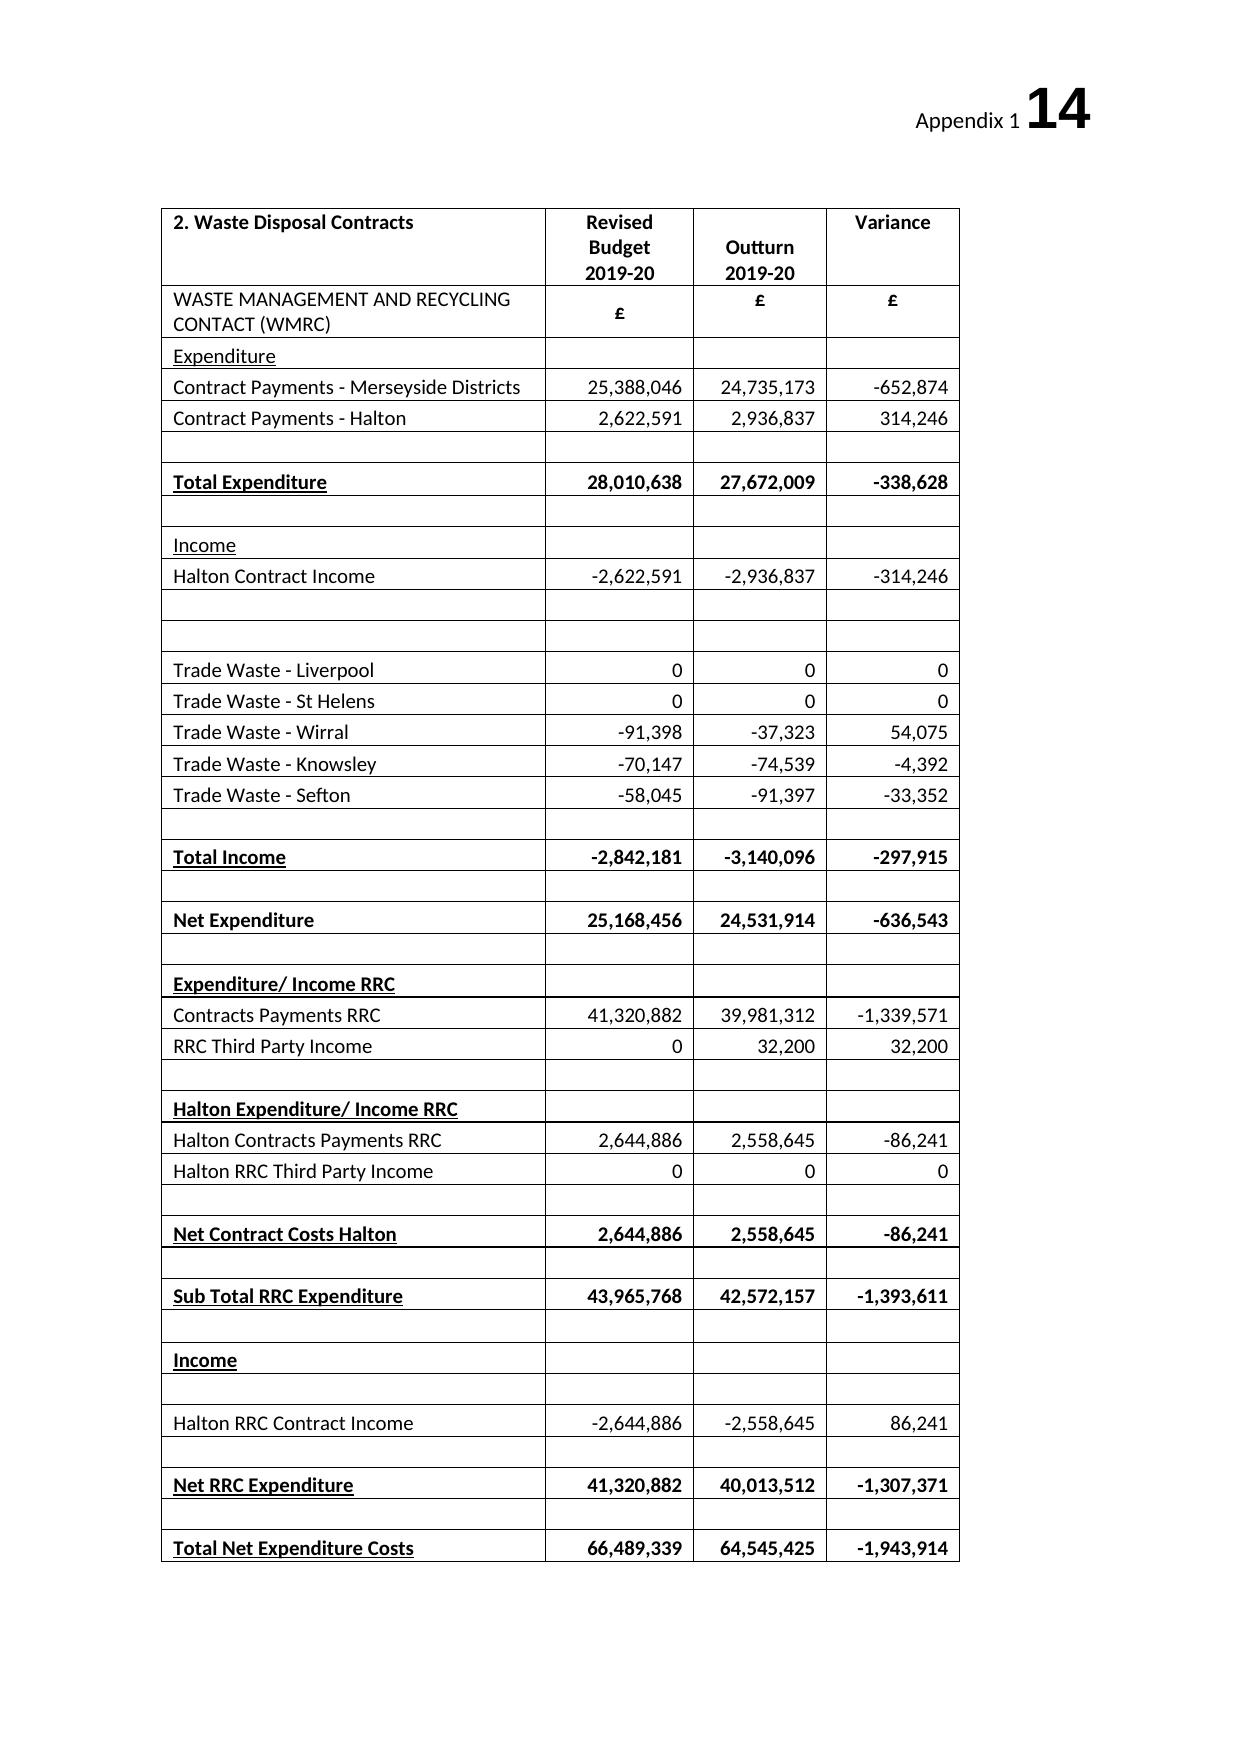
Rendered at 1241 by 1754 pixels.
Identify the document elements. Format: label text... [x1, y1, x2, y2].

table_cell -86,241 [827, 1216, 959, 1246]
table_cell 40,013,512 [694, 1468, 826, 1498]
table_cell [694, 1248, 826, 1278]
table_cell 2,644,886 [546, 1216, 693, 1246]
table_cell 0 [694, 652, 826, 682]
table_cell -3,140,096 [694, 840, 826, 870]
table_header Revised Budget 2019-20 [546, 209, 693, 285]
table_cell [827, 1374, 959, 1404]
table_cell Trade Waste - Knowsley [162, 746, 545, 776]
table_cell £ [694, 286, 826, 337]
table_cell 25,168,456 [546, 902, 693, 932]
table_cell 2,558,645 [694, 1216, 826, 1246]
table_cell 0 [827, 652, 959, 682]
table_cell [546, 1343, 693, 1373]
table_cell -74,539 [694, 746, 826, 776]
table_cell 0 [694, 1154, 826, 1184]
table_cell [827, 338, 959, 368]
table_cell Net RRC Expenditure [162, 1468, 545, 1498]
table_cell [694, 1437, 826, 1467]
table_cell [827, 965, 959, 996]
table_cell [162, 1248, 545, 1278]
table_cell -86,241 [827, 1123, 959, 1153]
table_cell 2,936,837 [694, 401, 826, 431]
table_cell -2,558,645 [694, 1405, 826, 1436]
table_cell 24,735,173 [694, 369, 826, 399]
table_cell -314,246 [827, 559, 959, 589]
table_cell -33,352 [827, 777, 959, 807]
table_header Variance [827, 209, 959, 285]
table_cell [694, 934, 826, 964]
table_cell 0 [546, 1154, 693, 1184]
table_cell -91,397 [694, 777, 826, 807]
table_cell -636,543 [827, 902, 959, 932]
table_cell [546, 1374, 693, 1404]
table_cell -70,147 [546, 746, 693, 776]
table_cell Trade Waste - St Helens [162, 684, 545, 714]
table_cell [694, 1499, 826, 1529]
table_cell [546, 1437, 693, 1467]
table_cell 64,545,425 [694, 1530, 826, 1561]
table_cell -652,874 [827, 369, 959, 399]
table_cell Halton RRC Contract Income [162, 1405, 545, 1436]
table_cell WASTE MANAGEMENT AND RECYCLING CONTACT (WMRC) [162, 286, 545, 337]
table_cell Total Income [162, 840, 545, 870]
table_cell £ [546, 286, 693, 337]
table_cell Contract Payments - Merseyside Districts [162, 369, 545, 399]
table_cell -2,622,591 [546, 559, 693, 589]
table_cell -91,398 [546, 715, 693, 745]
table_cell [162, 590, 545, 620]
table_cell [546, 1499, 693, 1529]
table_cell [162, 1185, 545, 1215]
table_cell Total Expenditure [162, 463, 545, 495]
table_header 2. Waste Disposal Contracts [162, 209, 545, 285]
table_cell -37,323 [694, 715, 826, 745]
table_cell [827, 621, 959, 651]
table_cell [694, 432, 826, 462]
table_cell [546, 527, 693, 557]
table_cell -1,943,914 [827, 1530, 959, 1561]
table_cell [827, 1499, 959, 1529]
table_cell [694, 590, 826, 620]
table_cell [162, 432, 545, 462]
table_cell Net Contract Costs Halton [162, 1216, 545, 1246]
table_header Outturn 2019-20 [694, 209, 826, 285]
table_cell [546, 1248, 693, 1278]
table_cell [546, 871, 693, 901]
table_cell Net Expenditure [162, 902, 545, 932]
table_cell 43,965,768 [546, 1279, 693, 1309]
table_cell [162, 1310, 545, 1342]
table_cell [827, 1091, 959, 1121]
table_cell 32,200 [694, 1029, 826, 1059]
table_cell [162, 1499, 545, 1529]
table_cell Halton Contracts Payments RRC [162, 1123, 545, 1153]
table_cell 39,981,312 [694, 998, 826, 1028]
table_cell 0 [546, 1029, 693, 1059]
table_cell 0 [546, 652, 693, 682]
table_cell RRC Third Party Income [162, 1029, 545, 1059]
table_cell [827, 432, 959, 462]
table_cell [546, 934, 693, 964]
table_cell -1,393,611 [827, 1279, 959, 1309]
table_cell Total Net Expenditure Costs [162, 1530, 545, 1561]
table_cell Trade Waste - Liverpool [162, 652, 545, 682]
table_cell [694, 1185, 826, 1215]
table_cell -2,842,181 [546, 840, 693, 870]
table_cell [694, 338, 826, 368]
table_cell -338,628 [827, 463, 959, 495]
table_cell -2,644,886 [546, 1405, 693, 1436]
table_cell Contract Payments - Halton [162, 401, 545, 431]
table_cell [694, 496, 826, 526]
table_cell [546, 338, 693, 368]
table_cell [546, 809, 693, 839]
table_cell 41,320,882 [546, 1468, 693, 1498]
table_cell 25,388,046 [546, 369, 693, 399]
table_cell [694, 527, 826, 557]
table_cell [546, 432, 693, 462]
table_cell [827, 590, 959, 620]
table_cell £ [827, 286, 959, 337]
table_cell [694, 965, 826, 996]
table_cell [827, 1060, 959, 1090]
table_cell 2,644,886 [546, 1123, 693, 1153]
table_cell 41,320,882 [546, 998, 693, 1028]
table_cell [827, 934, 959, 964]
table_cell [827, 496, 959, 526]
table_cell [827, 1437, 959, 1467]
table_cell [162, 496, 545, 526]
table_cell [694, 1060, 826, 1090]
table_cell 314,246 [827, 401, 959, 431]
table_cell 0 [827, 1154, 959, 1184]
table_cell 2,558,645 [694, 1123, 826, 1153]
table_cell [546, 1060, 693, 1090]
table_cell [546, 1091, 693, 1121]
table_cell [827, 527, 959, 557]
table_cell [162, 1374, 545, 1404]
table_cell [546, 590, 693, 620]
table_cell [162, 1437, 545, 1467]
table_cell [162, 934, 545, 964]
table_cell -58,045 [546, 777, 693, 807]
table_cell 24,531,914 [694, 902, 826, 932]
table_cell 54,075 [827, 715, 959, 745]
table_cell Contracts Payments RRC [162, 998, 545, 1028]
table_cell Income [162, 1343, 545, 1373]
table_cell [827, 1310, 959, 1342]
table_cell 66,489,339 [546, 1530, 693, 1561]
table_cell 2,622,591 [546, 401, 693, 431]
table_cell Halton Contract Income [162, 559, 545, 589]
table_cell [546, 496, 693, 526]
table_cell [694, 1091, 826, 1121]
table_cell Halton RRC Third Party Income [162, 1154, 545, 1184]
table_cell Trade Waste - Wirral [162, 715, 545, 745]
table_cell Trade Waste - Sefton [162, 777, 545, 807]
table_cell [546, 1310, 693, 1342]
table_cell [827, 1185, 959, 1215]
table_cell [162, 621, 545, 651]
table_cell -2,936,837 [694, 559, 826, 589]
table_cell Expenditure/ Income RRC [162, 965, 545, 996]
table_cell [162, 809, 545, 839]
table_cell [827, 1248, 959, 1278]
table_cell 0 [546, 684, 693, 714]
table_cell Halton Expenditure/ Income RRC [162, 1091, 545, 1121]
table_cell [694, 621, 826, 651]
table_cell [546, 965, 693, 996]
table_cell [162, 871, 545, 901]
table_cell [694, 1343, 826, 1373]
table_cell [694, 871, 826, 901]
table_cell 27,672,009 [694, 463, 826, 495]
table_cell [694, 1310, 826, 1342]
table_cell -1,339,571 [827, 998, 959, 1028]
table_cell 28,010,638 [546, 463, 693, 495]
table_cell 32,200 [827, 1029, 959, 1059]
table_cell [546, 1185, 693, 1215]
table_cell 0 [694, 684, 826, 714]
table_cell -1,307,371 [827, 1468, 959, 1498]
table_cell [694, 809, 826, 839]
table_cell [694, 1374, 826, 1404]
table_cell [546, 621, 693, 651]
table_cell [827, 809, 959, 839]
table_cell Sub Total RRC Expenditure [162, 1279, 545, 1309]
table_cell -4,392 [827, 746, 959, 776]
table_cell [162, 1060, 545, 1090]
table_cell 86,241 [827, 1405, 959, 1436]
table_cell -297,915 [827, 840, 959, 870]
table_cell 0 [827, 684, 959, 714]
table_cell [827, 1343, 959, 1373]
table_cell Income [162, 527, 545, 557]
table_cell 42,572,157 [694, 1279, 826, 1309]
table_cell Expenditure [162, 338, 545, 368]
table_cell [827, 871, 959, 901]
